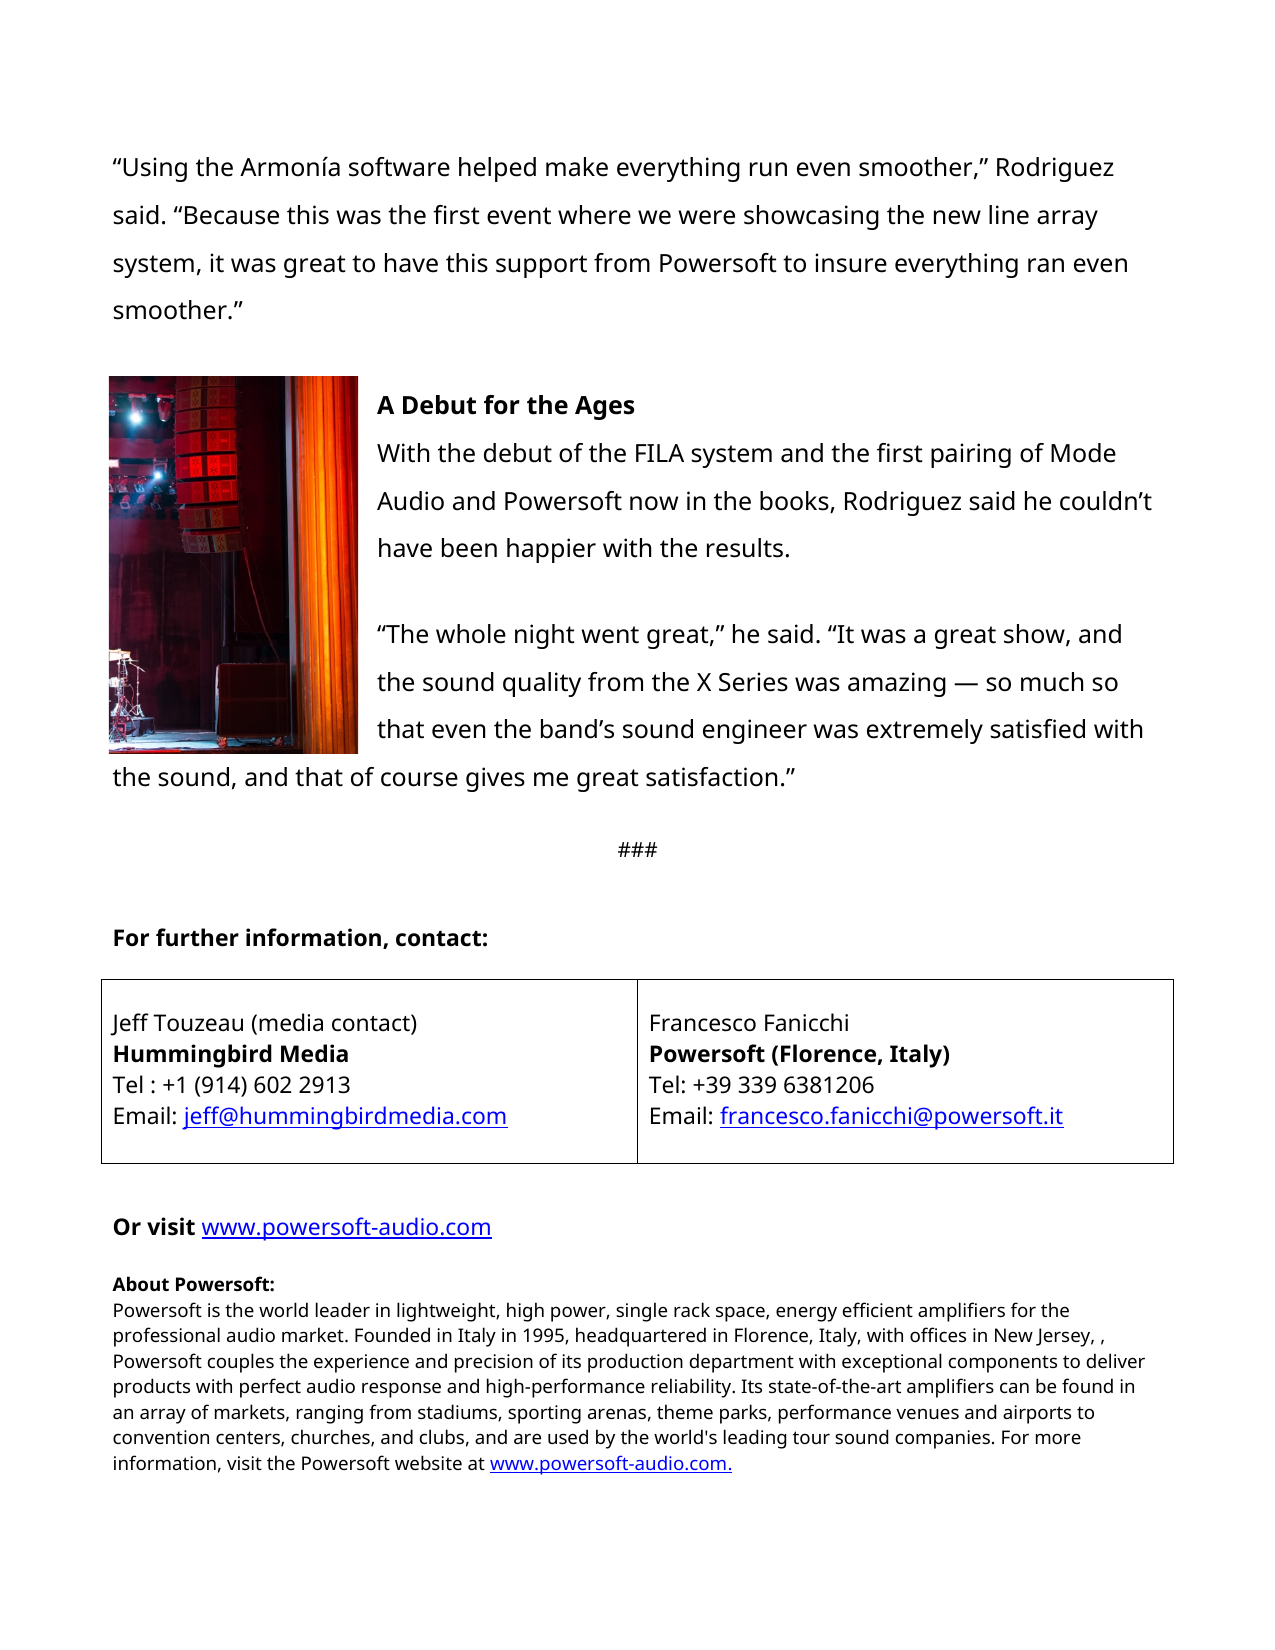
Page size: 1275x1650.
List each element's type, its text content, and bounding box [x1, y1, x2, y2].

text “Using the Armonía software helped make everything run even smoother,” Rodriguez said. “Because this was the first event where we were showcasing the new line array system, it was great to have this support from Powersoft to insure everything ran even smoother.” [112, 150, 1162, 327]
text With the debut of the FILA system and the first pairing of Mode Audio and Powersoft now in the books, Rodriguez said he couldn’t have been happier with the results. [359, 436, 1162, 605]
text About Powersoft: [112, 1271, 1162, 1297]
text A Debut for the Ages [359, 388, 1162, 422]
text Powersoft is the world leader in lightweight, high power, single rack space, energy efficient amplifiers for the professional audio market. Founded in Italy in 1995, headquartered in Florence, Italy, with offices in New Jersey, , Powersoft couples the experience and precision of its production department with exceptional components to deliver products with perfect audio response and high-performance reliability. Its state-of-the-art amplifiers can be found in an array of markets, ranging from stadiums, sporting arenas, theme parks, performance venues and airports to convention centers, churches, and clubs, and are used by the world's leading tour sound companies. For more information, visit the Powersoft website at www.powersoft-audio.com. [112, 1297, 1162, 1476]
picture [108, 376, 359, 754]
table_header Francesco Fanicchi Powersoft (Florence, Italy) Tel: +39 339 6381206 Email: francesco.fanicchi@powersoft.it [638, 980, 1173, 1163]
table_header Jeff Touzeau (media contact) Hummingbird Media Tel : +1 (914) 602 2913 Email: jeff@hummingbirdmedia.com [102, 980, 637, 1163]
text Or visit www.powersoft-audio.com [112, 1211, 1162, 1242]
text ### [112, 835, 1162, 864]
text “The whole night went great,” he said. “It was a great show, and the sound quality from the X Series was amazing — so much so that even the band’s sound engineer was extremely satisfied with the sound, and that of course gives me great satisfaction.” [112, 617, 1162, 793]
text For further information, contact: [112, 921, 1162, 953]
